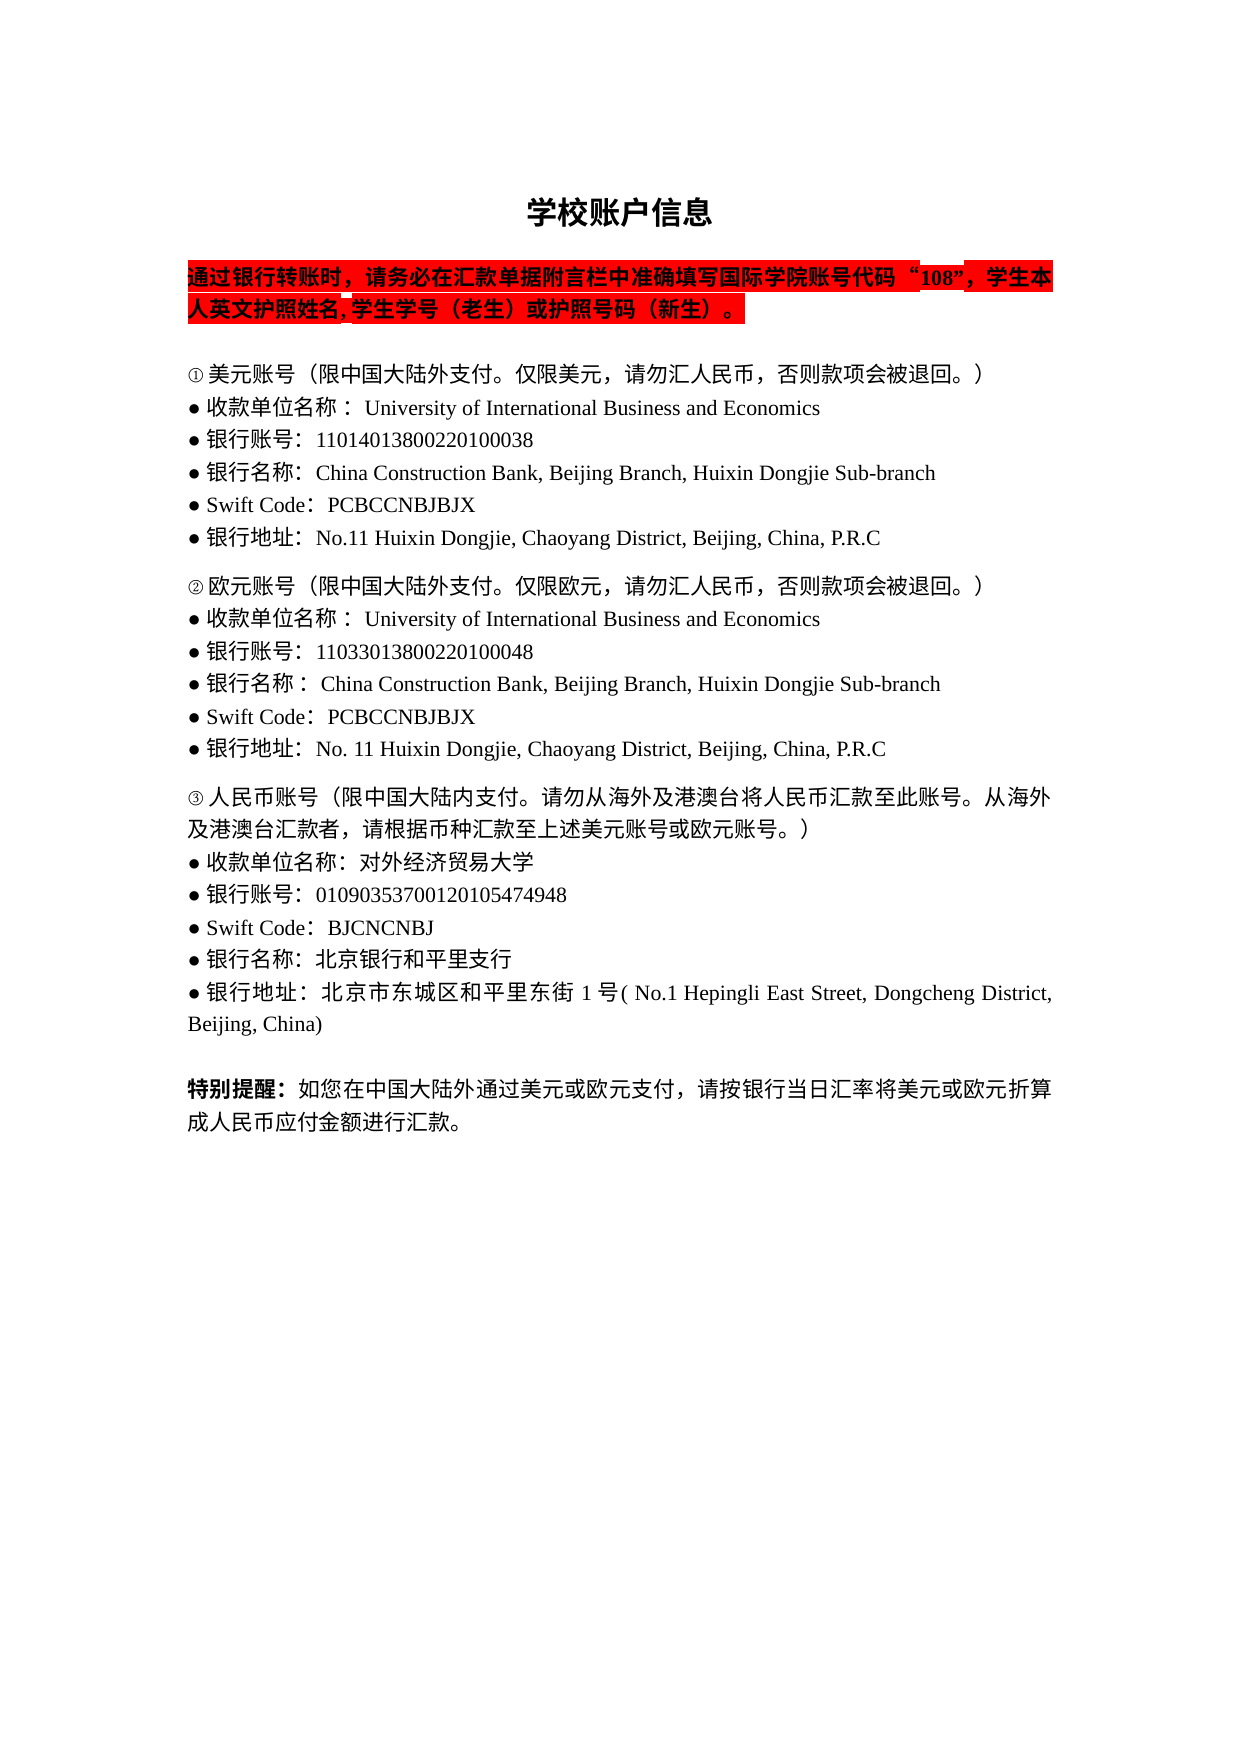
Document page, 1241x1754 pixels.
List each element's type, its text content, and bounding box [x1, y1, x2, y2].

text ● 银行名称：北京银行和平里支行 [187, 942, 1053, 974]
text ● Swift Code：PCBCCNBJBJX [187, 487, 1053, 519]
text ● 银行账号：11014013800220100038 [187, 422, 1053, 454]
text ● 收款单位名称 ：University of International Business and Economics [187, 601, 1053, 633]
text ● 银行地址：北京市东城区和平里东街1号( No.1 Hepingli East Street, Dongcheng District, Beijing, China) [187, 974, 1053, 1039]
text 学校账户信息 [187, 178, 1053, 243]
text 特别提醒：如您在中国大陆外通过美元或欧元支付，请按银行当日汇率将美元或欧元折算成人民币应付金额进行汇款。 [187, 1072, 1053, 1137]
text ● 银行名称：China Construction Bank, Beijing Branch, Huixin Dongjie Sub-branch [187, 454, 1053, 487]
text ● 银行地址：No. 11 Huixin Dongjie, Chaoyang District, Beijing, China, P.R.C [187, 731, 1053, 763]
text ③人民币账号（限中国大陆内支付。请勿从海外及港澳台将人民币汇款至此账号。从海外及港澳台汇款者，请根据币种汇款至上述美元账号或欧元账号。） [187, 779, 1053, 844]
text ①美元账号（限中国大陆外支付。仅限美元，请勿汇人民币，否则款项会被退回。） [187, 357, 1053, 389]
text ● Swift Code：BJCNCNBJ [187, 909, 1053, 942]
text ● 银行地址：No.11 Huixin Dongjie, Chaoyang District, Beijing, China, P.R.C [187, 519, 1053, 552]
text ● 收款单位名称 ：University of International Business and Economics [187, 389, 1053, 422]
text ● 收款单位名称：对外经济贸易大学 [187, 844, 1053, 877]
text ● 银行账号：11033013800220100048 [187, 633, 1053, 666]
text ● Swift Code：PCBCCNBJBJX [187, 698, 1053, 731]
text ②欧元账号（限中国大陆外支付。仅限欧元，请勿汇人民币，否则款项会被退回。） [187, 568, 1053, 601]
text 通过银行转账时，请务必在汇款单据附言栏中准确填写国际学院账号代码“108”，学生本人英文护照姓名, 学生学号（老生）或护照号码（新生）。 [187, 259, 1053, 324]
text ● 银行名称 ：China Construction Bank, Beijing Branch, Huixin Dongjie Sub-branch [187, 666, 1053, 698]
text ● 银行账号：01090353700120105474948 [187, 877, 1053, 909]
